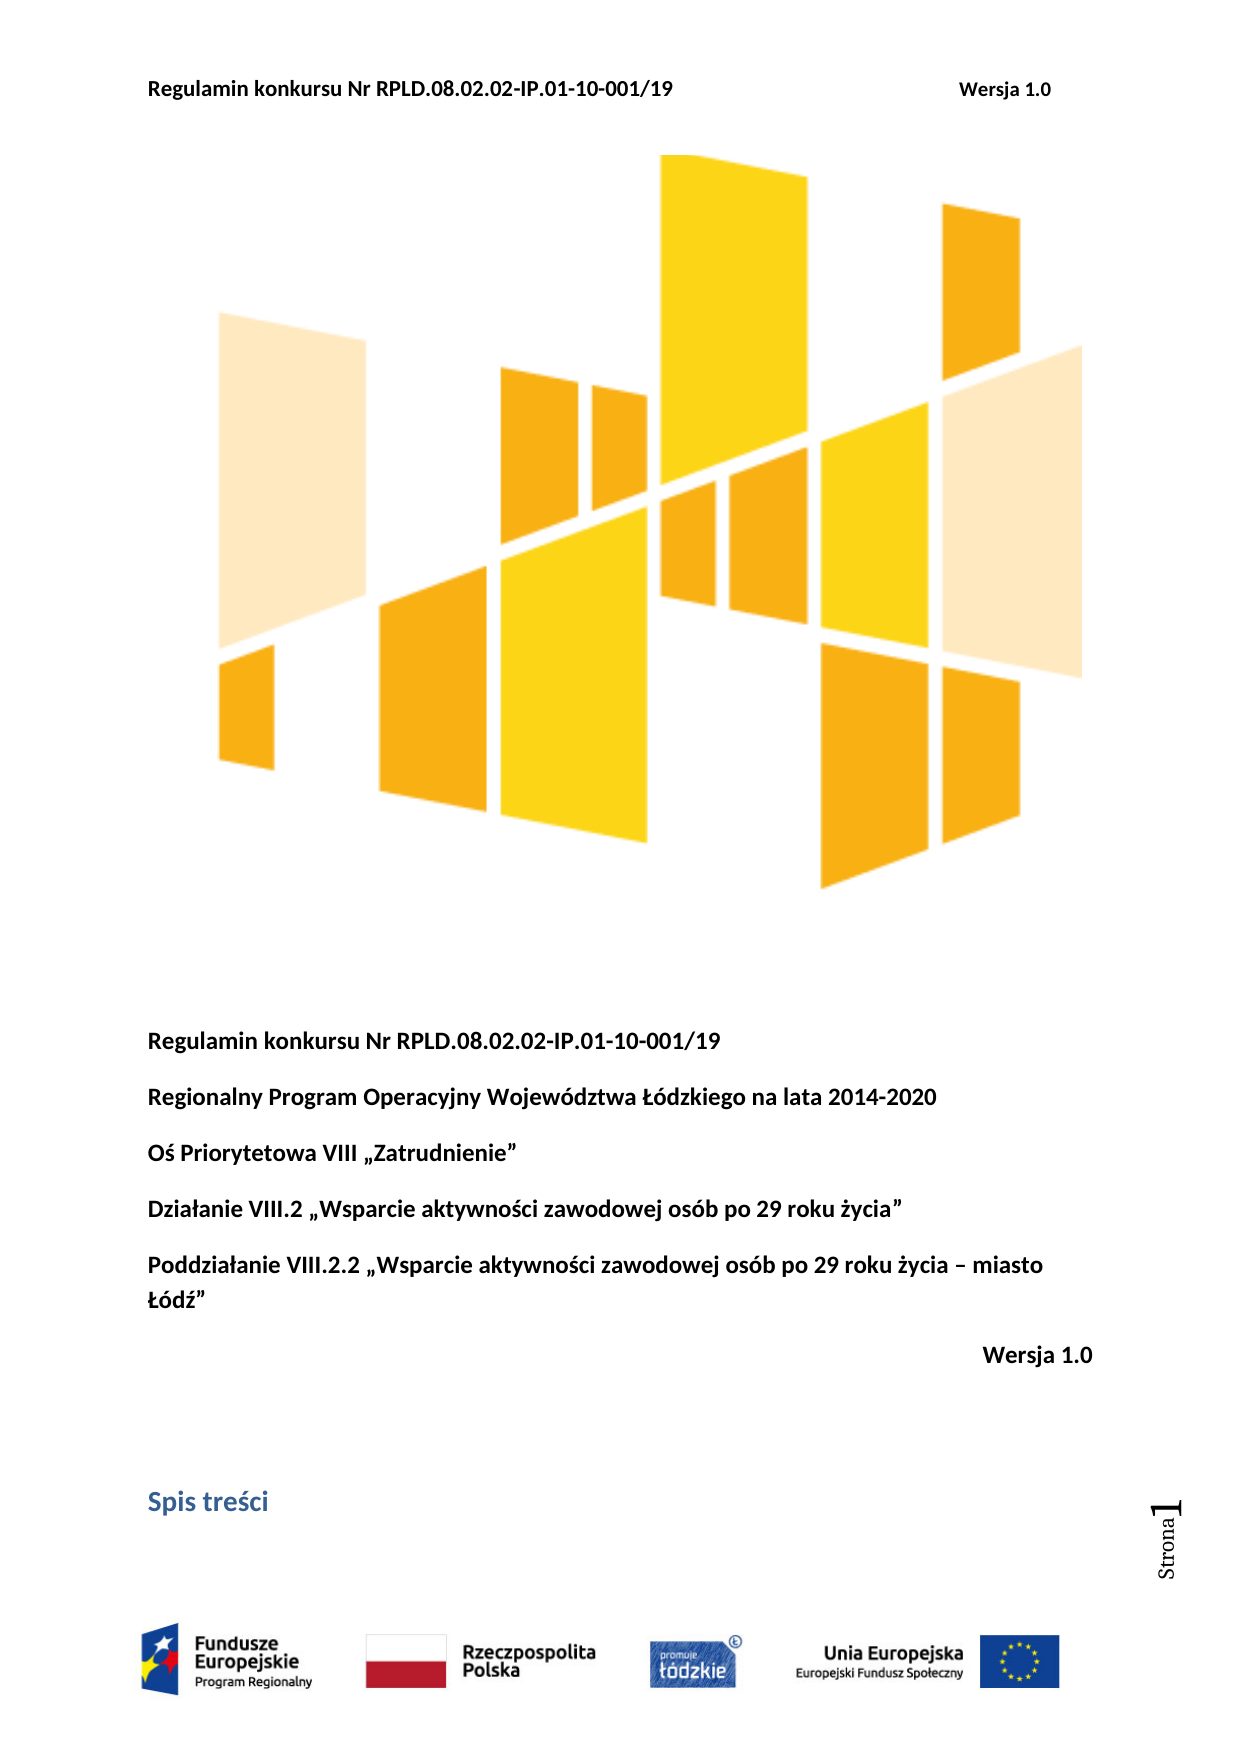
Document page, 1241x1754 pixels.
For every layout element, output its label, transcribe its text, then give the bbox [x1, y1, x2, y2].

picture [159, 155, 1082, 973]
text Poddziałanie VIII.2.2 „Wsparcie aktywności zawodowej osób po 29 roku życia – miasto Łódź” [148, 1249, 1093, 1314]
text Regulamin konkursu Nr RPLD.08.02.02-IP.01-10-001/19 [148, 1025, 1093, 1056]
text Działanie VIII.2 „Wsparcie aktywności zawodowej osób po 29 roku życia” [148, 1193, 1093, 1223]
text Wersja 1.0 [148, 1339, 1093, 1370]
text Oś Priorytetowa VIII „Zatrudnienie” [148, 1137, 1093, 1168]
picture [53, 1561, 1105, 1751]
text Regionalny Program Operacyjny Województwa Łódzkiego na lata 2014-2020 [148, 1081, 1093, 1112]
